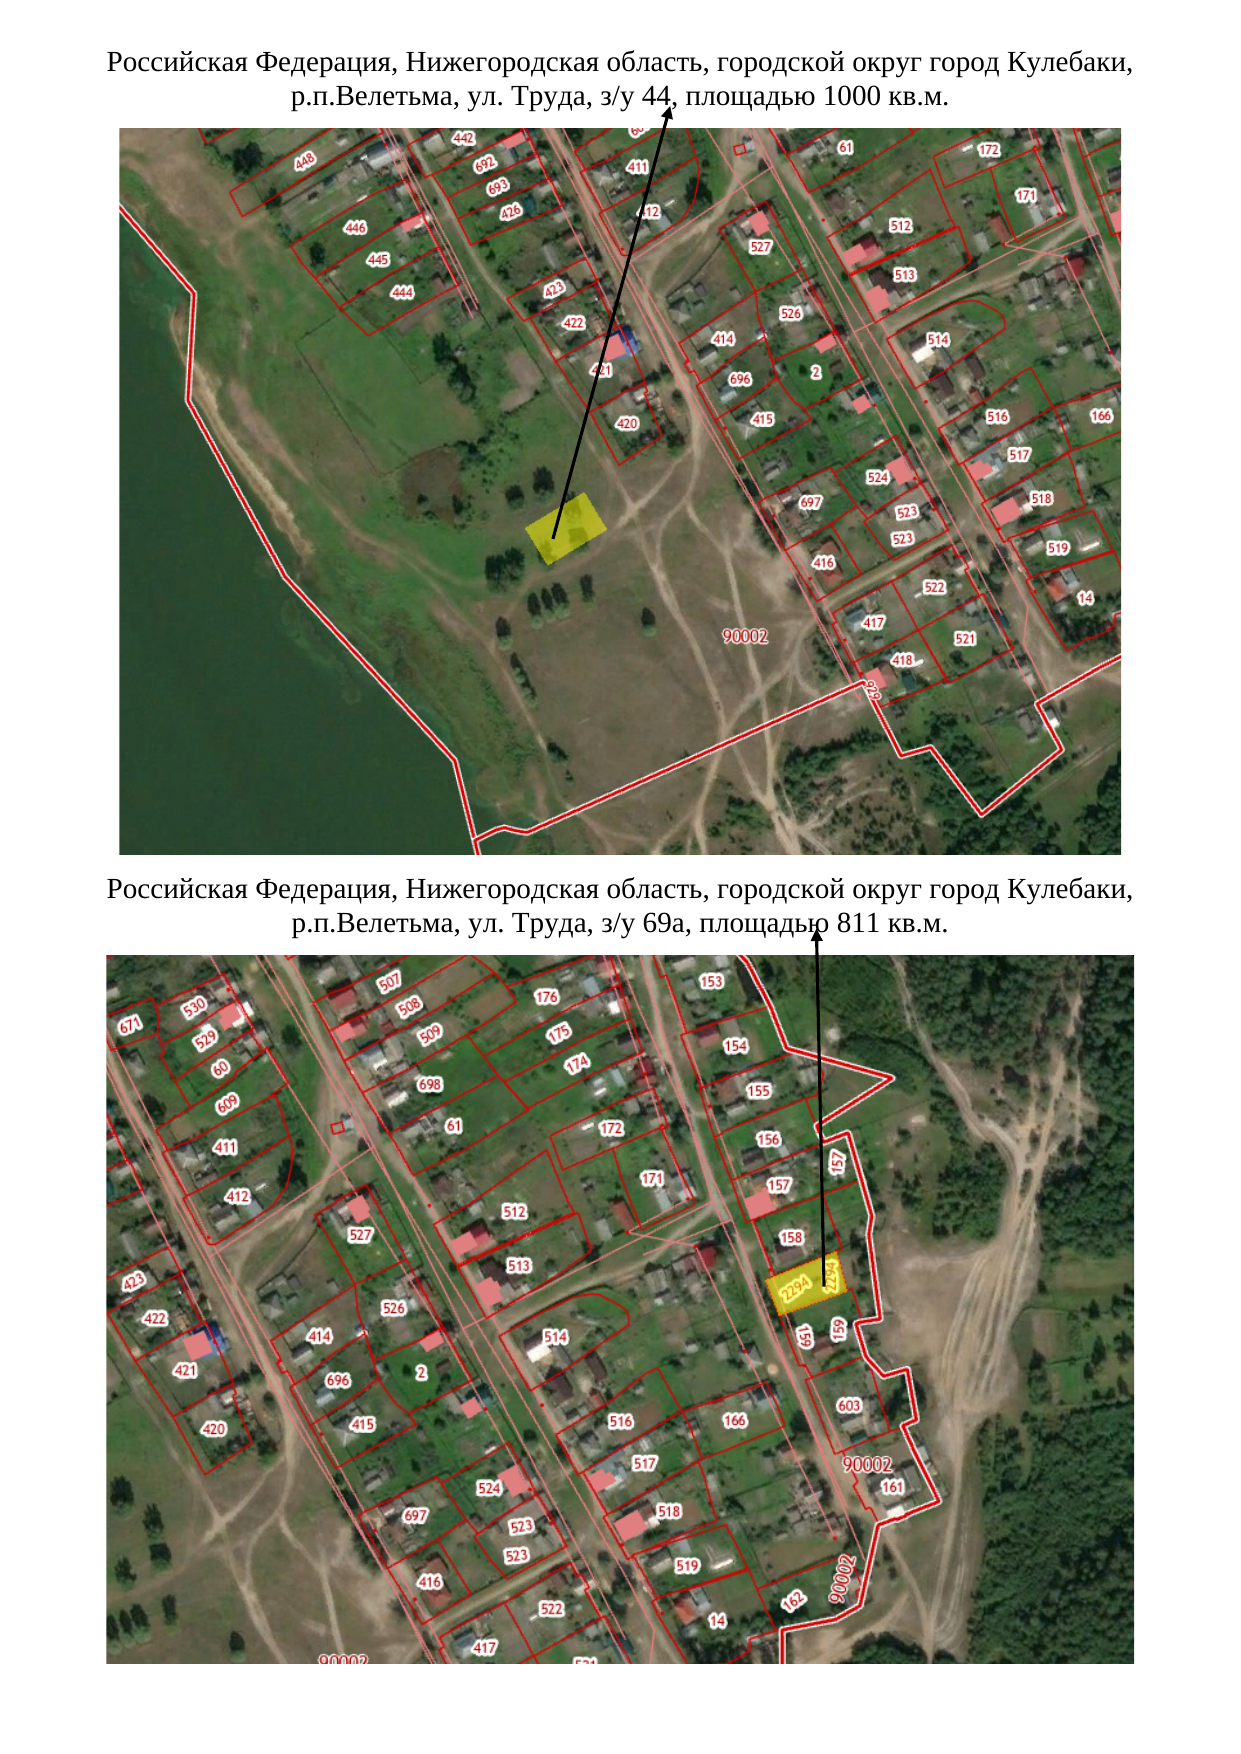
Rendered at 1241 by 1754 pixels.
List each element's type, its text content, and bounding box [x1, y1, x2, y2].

picture [119, 128, 1122, 855]
text Российская Федерация, Нижегородская область, городской округ город Кулебаки, р.п.Велетьма, ул. Труда, з/у 69а, площадью 811 кв.м. [89, 871, 1152, 938]
picture [106, 955, 1135, 1664]
text Российская Федерация, Нижегородская область, городской округ город Кулебаки, р.п.Велетьма, ул. Труда, з/у 44, площадью 1000 кв.м. [89, 44, 1152, 111]
